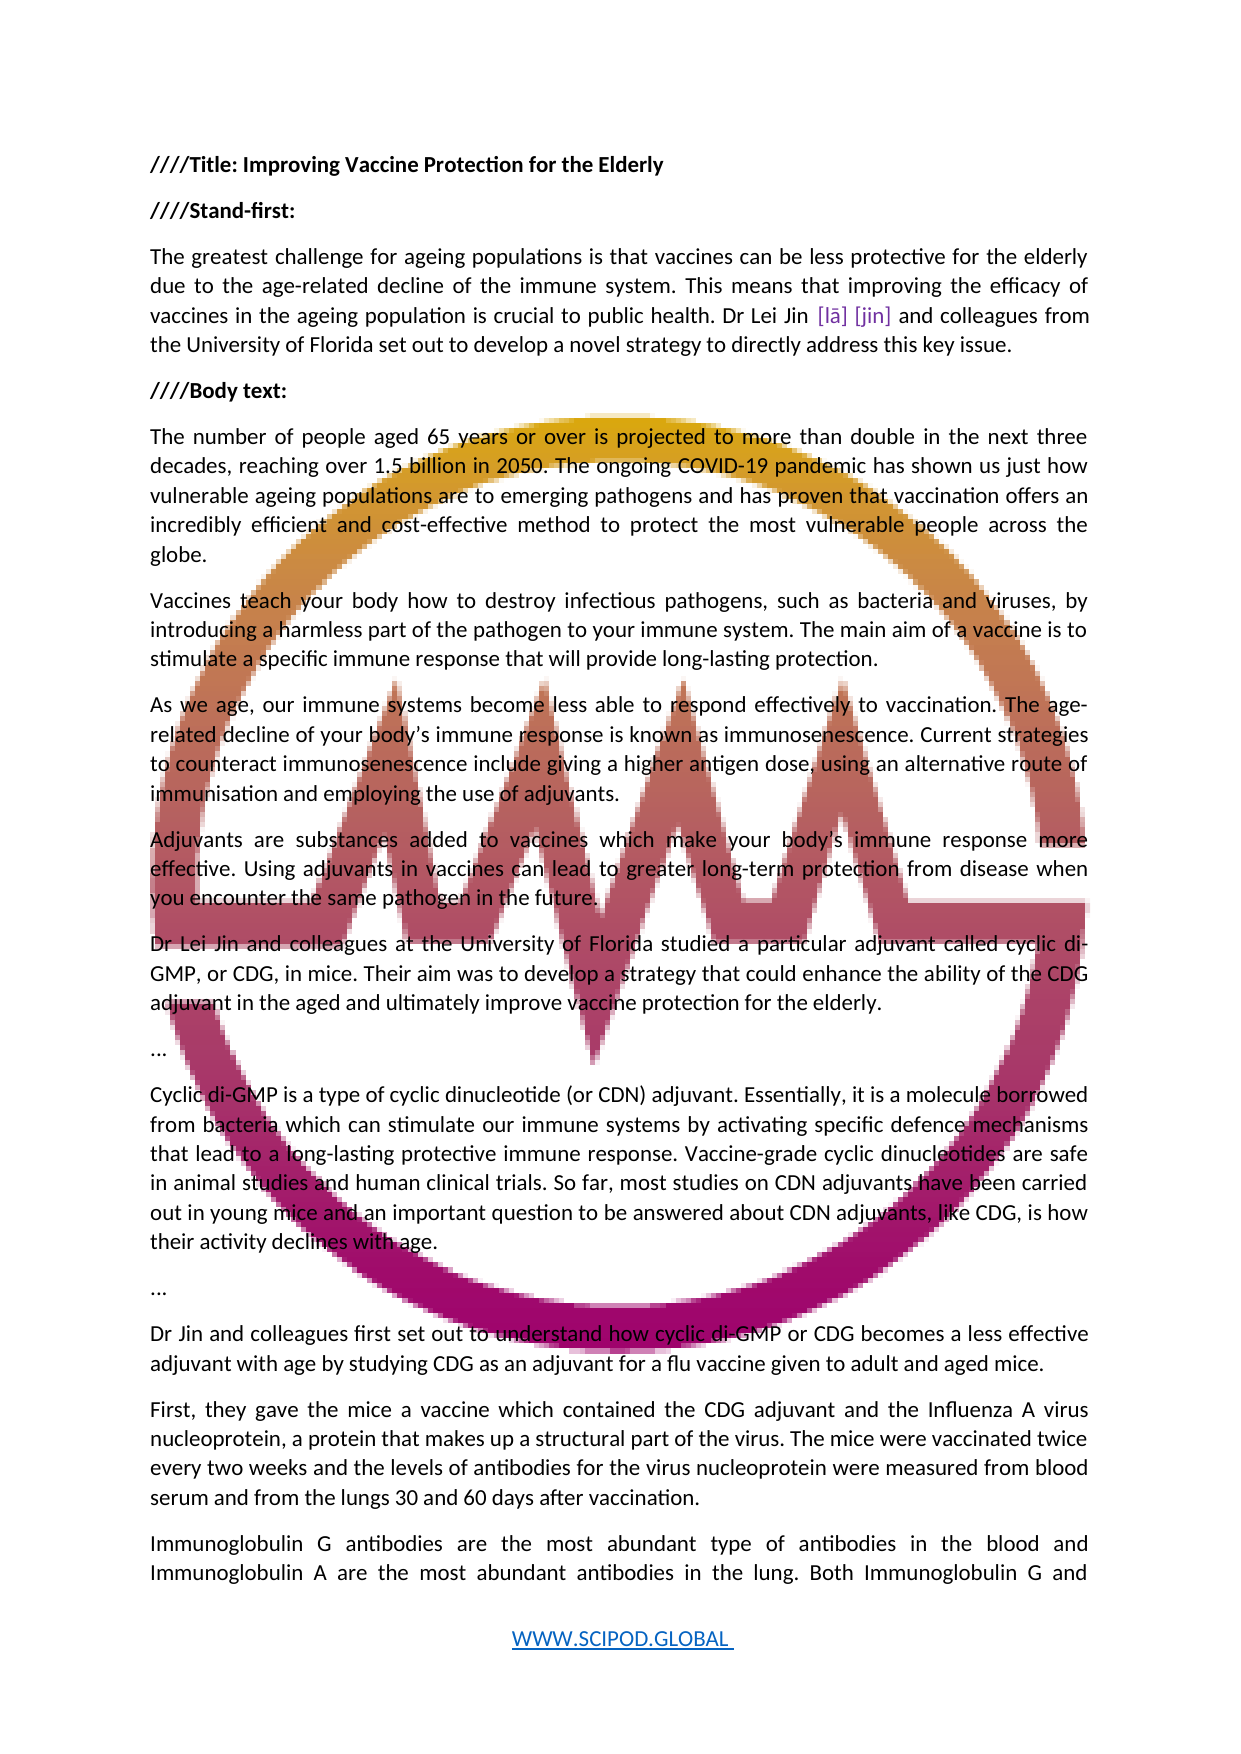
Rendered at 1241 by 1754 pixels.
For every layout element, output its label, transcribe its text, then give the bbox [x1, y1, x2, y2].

text ////Stand-first: [150, 196, 1090, 224]
text Vaccines teach your body how to destroy infectious pathogens, such as bacteria and viruses, by introducing a harmless part of the pathogen to your immune system. The main aim of a vaccine is to stimulate a specific immune response that will provide long-lasting protection. [150, 586, 1090, 673]
text The greatest challenge for ageing populations is that vaccines can be less protective for the elderly due to the age-related decline of the immune system. This means that improving the efficacy of vaccines in the ageing population is crucial to public health. Dr Lei Jin [lā] [jin] and colleagues from the University of Florida set out to develop a novel strategy to directly address this key issue. [150, 242, 1090, 358]
text Dr Lei Jin and colleagues at the University of Florida studied a particular adjuvant called cyclic di-GMP, or CDG, in mice. Their aim was to develop a strategy that could enhance the ability of the CDG adjuvant in the aged and ultimately improve vaccine protection for the elderly. [150, 929, 1090, 1016]
text ... [150, 1034, 1090, 1062]
text ////Body text: [150, 376, 1090, 404]
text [150, 1529, 1090, 1586]
text The number of people aged 65 years or over is projected to more than double in the next three decades, reaching over 1.5 billion in 2050. The ongoing COVID-19 pandemic has shown us just how vulnerable ageing populations are to emerging pathogens and has proven that vaccination offers an incredibly efficient and cost-effective method to protect the most vulnerable people across the globe. [150, 422, 1090, 568]
text ... [150, 1273, 1090, 1301]
text ////Title: Improving Vaccine Protection for the Elderly [150, 150, 1090, 178]
text Cyclic di-GMP is a type of cyclic dinucleotide (or CDN) adjuvant. Essentially, it is a molecule borrowed from bacteria which can stimulate our immune systems by activating specific defence mechanisms that lead to a long-lasting protective immune response. Vaccine-grade cyclic dinucleotides are safe in animal studies and human clinical trials. So far, most studies on CDN adjuvants have been carried out in young mice and an important question to be answered about CDN adjuvants, like CDG, is how their activity declines with age. [150, 1080, 1090, 1255]
text Adjuvants are substances added to vaccines which make your body’s immune response more effective. Using adjuvants in vaccines can lead to greater long-term protection from disease when you encounter the same pathogen in the future. [150, 825, 1090, 912]
text Dr Jin and colleagues first set out to understand how cyclic di-GMP or CDG becomes a less effective adjuvant with age by studying CDG as an adjuvant for a flu vaccine given to adult and aged mice. [150, 1319, 1090, 1377]
picture [150, 413, 1091, 1354]
text First, they gave the mice a vaccine which contained the CDG adjuvant and the Influenza A virus nucleoprotein, a protein that makes up a structural part of the virus. The mice were vaccinated twice every two weeks and the levels of antibodies for the virus nucleoprotein were measured from blood serum and from the lungs 30 and 60 days after vaccination. [150, 1395, 1090, 1511]
text As we age, our immune systems become less able to respond effectively to vaccination. The age-related decline of your body’s immune response is known as immunosenescence. Current strategies to counteract immunosenescence include giving a higher antigen dose, using an alternative route of immunisation and employing the use of adjuvants. [150, 691, 1090, 807]
